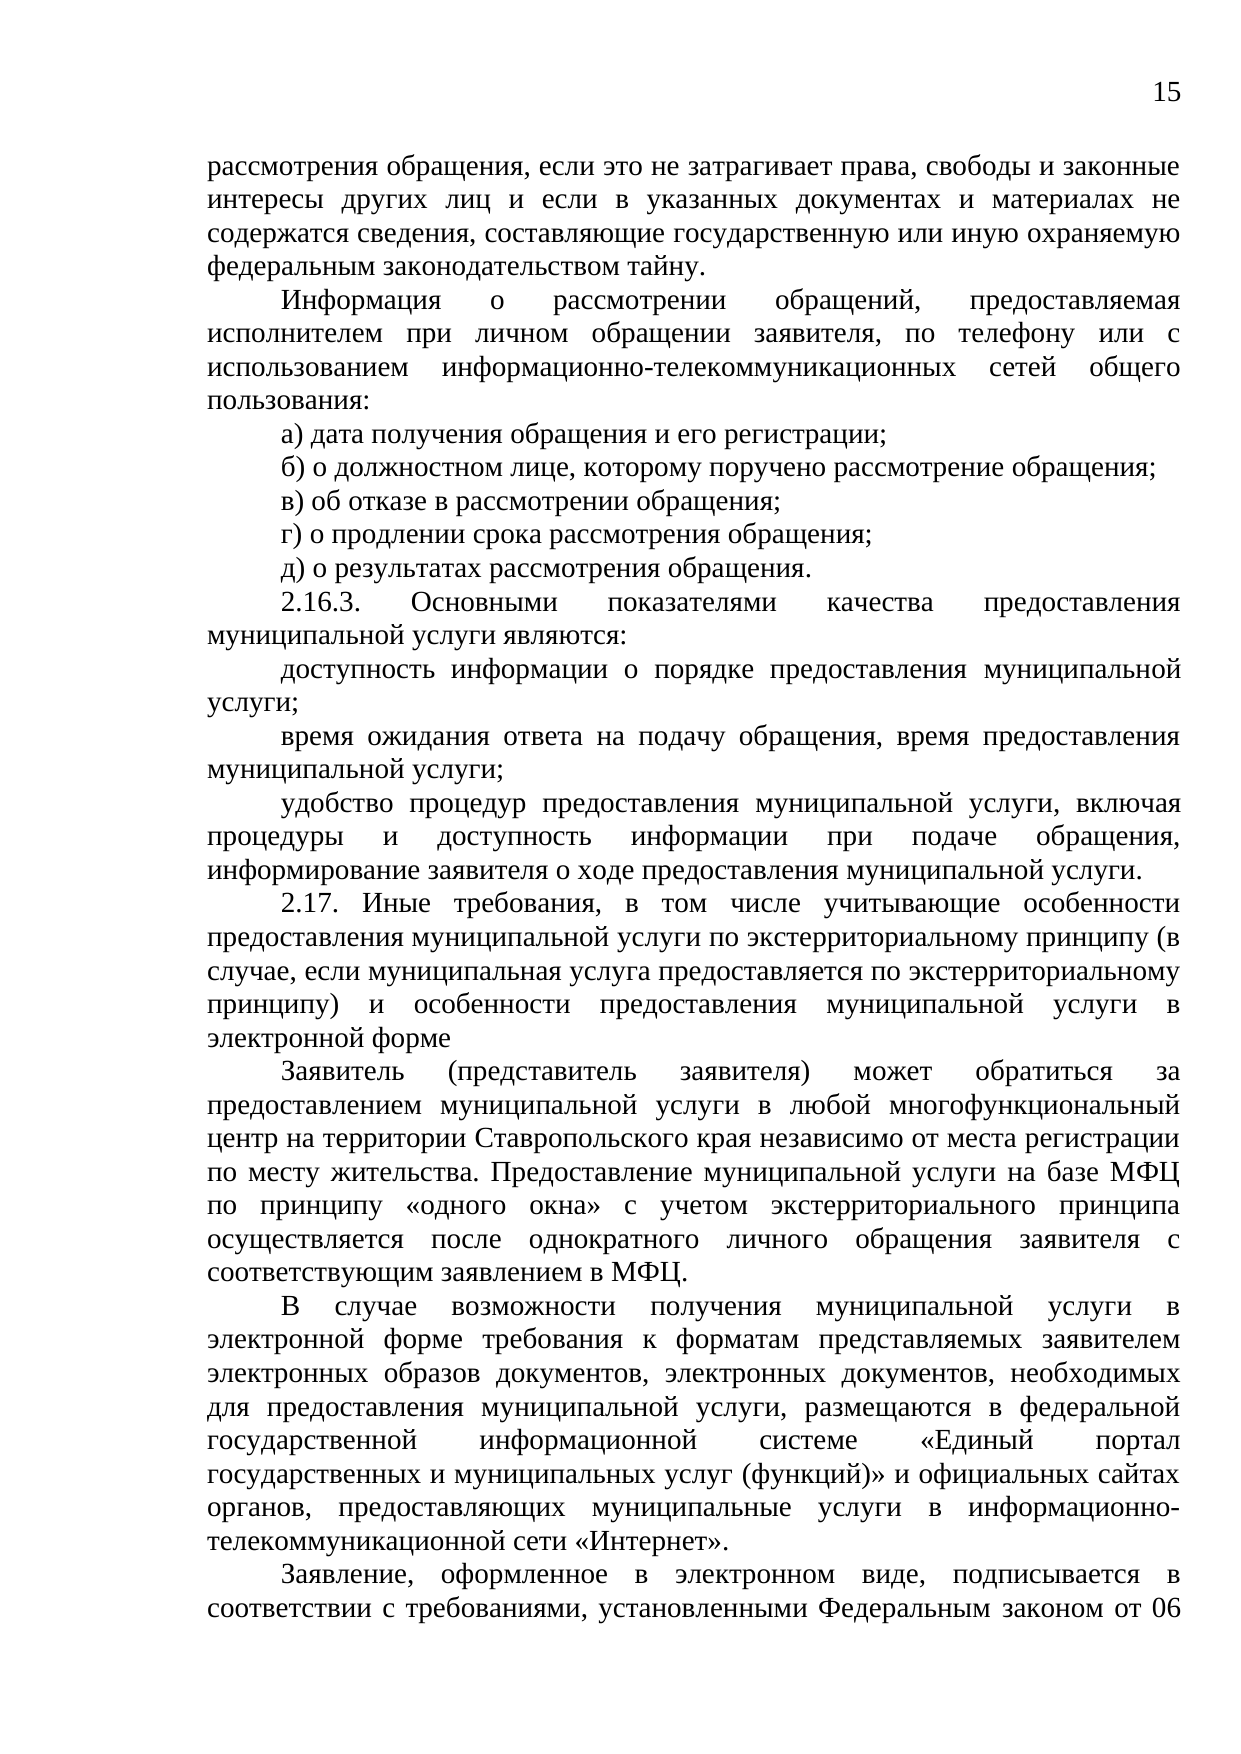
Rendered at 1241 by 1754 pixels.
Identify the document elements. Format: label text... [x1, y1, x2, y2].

text доступность информации о порядке предоставления муниципальной услуги; [207, 651, 1181, 718]
text время ожидания ответа на подачу обращения, время предоставления муниципальной услуги; [207, 718, 1181, 785]
text б) о должностном лице, которому поручено рассмотрение обращения; [207, 449, 1181, 483]
text 2.17. Иные требования, в том числе учитывающие особенности предоставления муниципальной услуги по экстерриториальному принципу (в случае, если муниципальная услуга предоставляется по экстерриториальному принципу) и особенности предоставления муниципальной услуги в электронной форме [207, 886, 1181, 1053]
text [207, 148, 1181, 282]
text В случае возможности получения муниципальной услуги в электронной форме требования к форматам представляемых заявителем электронных образов документов, электронных документов, необходимых для предоставления муниципальной услуги, размещаются в федеральной государственной информационной системе «Единый портал государственных и муниципальных услуг (функций)» и официальных сайтах органов, предоставляющих муниципальные услуги в информационно-телекоммуникационной сети «Интернет». [207, 1288, 1181, 1556]
text Информация о рассмотрении обращений, предоставляемая исполнителем при личном обращении заявителя, по телефону или с использованием информационно-телекоммуникационных сетей общего пользования: [207, 282, 1181, 416]
text а) дата получения обращения и его регистрации; [207, 416, 1181, 449]
text Заявитель (представитель заявителя) может обратиться за предоставлением муниципальной услуги в любой многофункциональный центр на территории Ставропольского края независимо от места регистрации по месту жительства. Предоставление муниципальной услуги на базе МФЦ по принципу «одного окна» с учетом экстерриториального принципа осуществляется после однократного личного обращения заявителя с соответствующим заявлением в МФЦ. [207, 1053, 1181, 1288]
text удобство процедур предоставления муниципальной услуги, включая процедуры и доступность информации при подаче обращения, информирование заявителя о ходе предоставления муниципальной услуги. [207, 785, 1181, 886]
text в) об отказе в рассмотрении обращения; [207, 483, 1181, 517]
text д) о результатах рассмотрения обращения. [207, 550, 1181, 584]
text 2.16.3. Основными показателями качества предоставления муниципальной услуги являются: [207, 584, 1181, 651]
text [207, 1556, 1181, 1623]
text г) о продлении срока рассмотрения обращения; [207, 517, 1181, 550]
